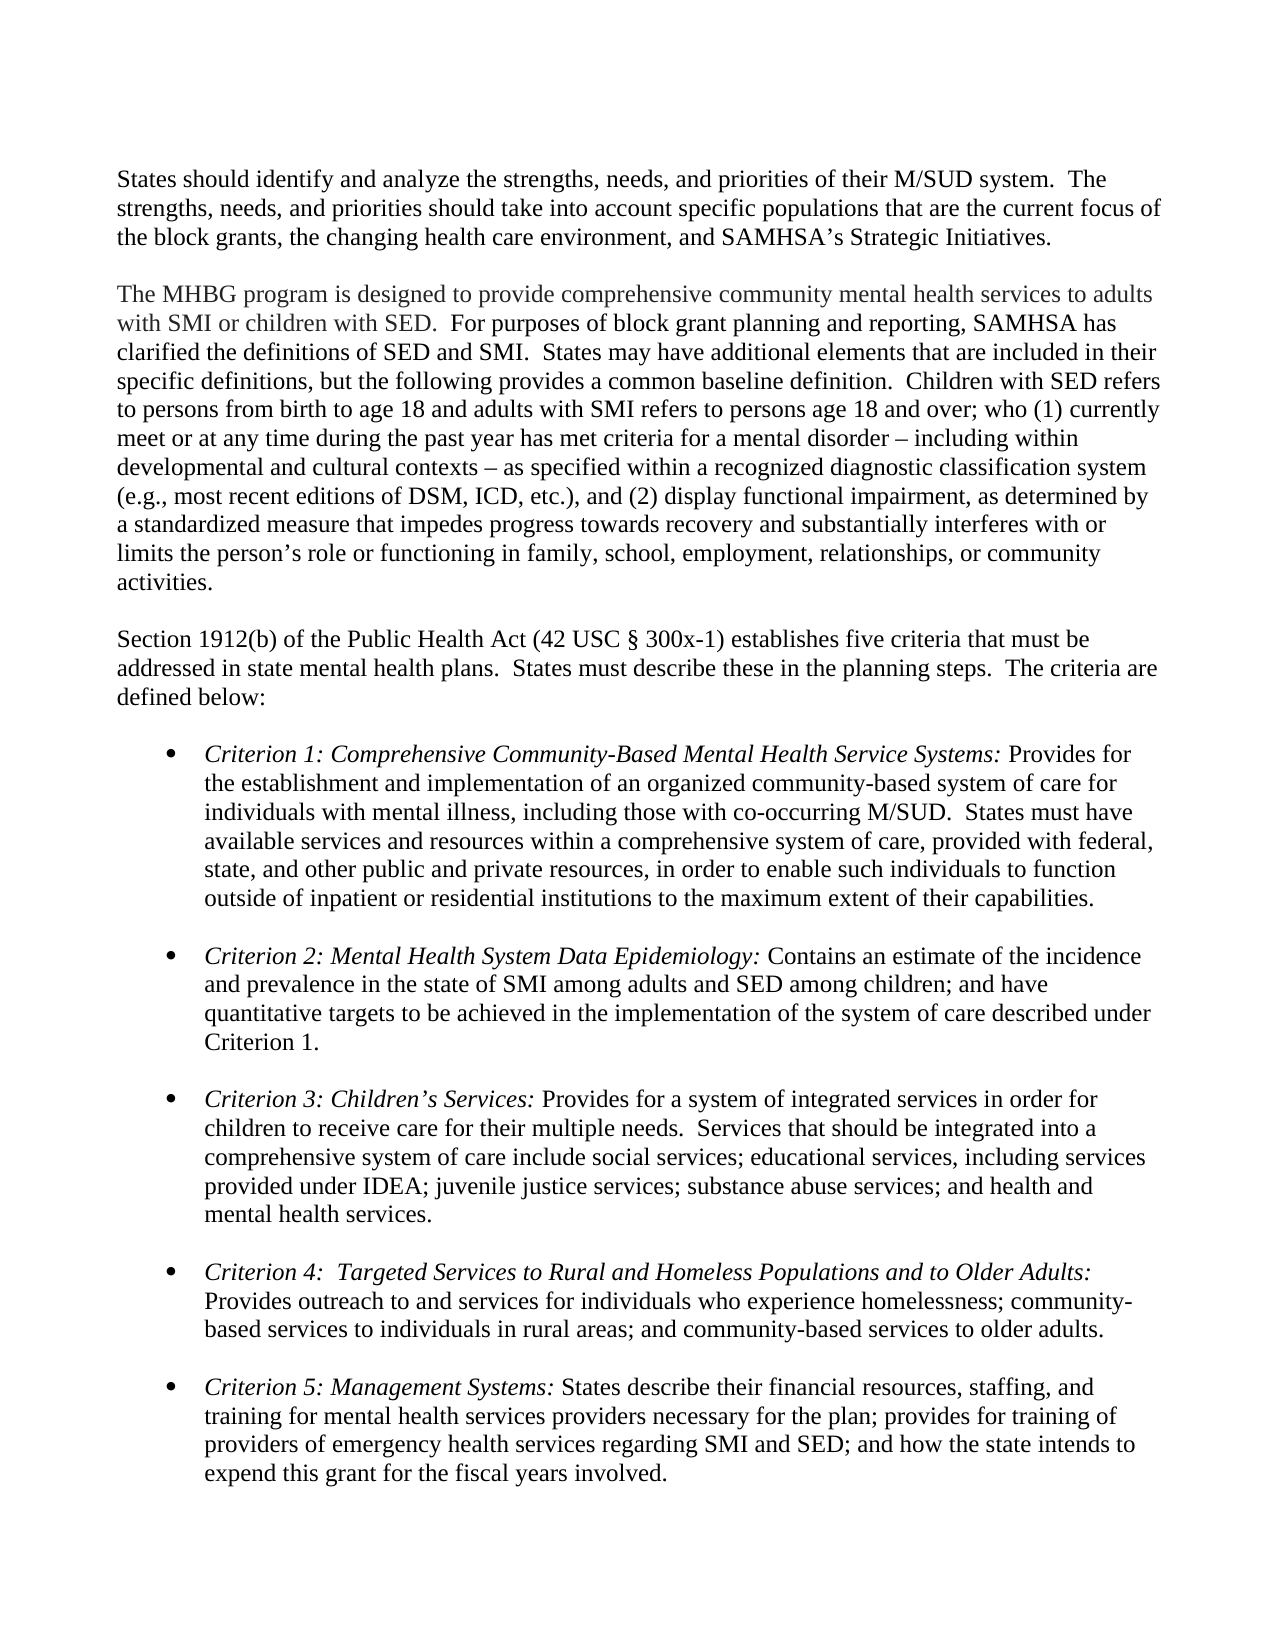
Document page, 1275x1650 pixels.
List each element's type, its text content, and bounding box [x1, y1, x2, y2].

list Criterion 2: Mental Health System Data Epidemiology: Contains an estimate of the incidence and prevalence in the state of SMI among adults and SED among children; and have quantitative targets to be achieved in the implementation of the system of care described under Criterion 1. [167, 941, 1162, 1056]
list Criterion 4: Targeted Services to Rural and Homeless Populations and to Older Adults: Provides outreach to and services for individuals who experience homelessness; community-based services to individuals in rural areas; and community-based services to older adults. [167, 1257, 1162, 1343]
list Criterion 3: Children’s Services: Provides for a system of integrated services in order for children to receive care for their multiple needs. Services that should be integrated into a comprehensive system of care include social services; educational services, including services provided under IDEA; juvenile justice services; substance abuse services; and health and mental health services. [167, 1084, 1162, 1228]
text Section 1912(b) of the Public Health Act (42 USC § 300x-1) establishes five criteria that must be addressed in state mental health plans. States must describe these in the planning steps. The criteria are defined below: [117, 624, 1162, 711]
list Criterion 5: Management Systems: States describe their financial resources, staffing, and training for mental health services providers necessary for the plan; provides for training of providers of emergency health services regarding SMI and SED; and how the state intends to expend this grant for the fiscal years involved. [167, 1372, 1162, 1487]
text The MHBG program is designed to provide comprehensive community mental health services to adults with SMI or children with SED. For purposes of block grant planning and reporting, SAMHSA has clarified the definitions of SED and SMI. States may have additional elements that are included in their specific definitions, but the following provides a common baseline definition. Children with SED refers to persons from birth to age 18 and adults with SMI refers to persons age 18 and over; who (1) currently meet or at any time during the past year has met criteria for a mental disorder – including within developmental and cultural contexts – as specified within a recognized diagnostic classification system (e.g., most recent editions of DSM, ICD, etc.), and (2) display functional impairment, as determined by a standardized measure that impedes progress towards recovery and substantially interferes with or limits the person’s role or functioning in family, school, employment, relationships, or community activities. [117, 279, 1162, 596]
list Criterion 1: Comprehensive Community-Based Mental Health Service Systems: Provides for the establishment and implementation of an organized community-based system of care for individuals with mental illness, including those with co-occurring M/SUD. States must have available services and resources within a comprehensive system of care, provided with federal, state, and other public and private resources, in order to enable such individuals to function outside of inpatient or residential institutions to the maximum extent of their capabilities. [167, 739, 1162, 912]
text States should identify and analyze the strengths, needs, and priorities of their M/SUD system. The strengths, needs, and priorities should take into account specific populations that are the current focus of the block grants, the changing health care environment, and SAMHSA’s Strategic Initiatives. [117, 164, 1162, 251]
